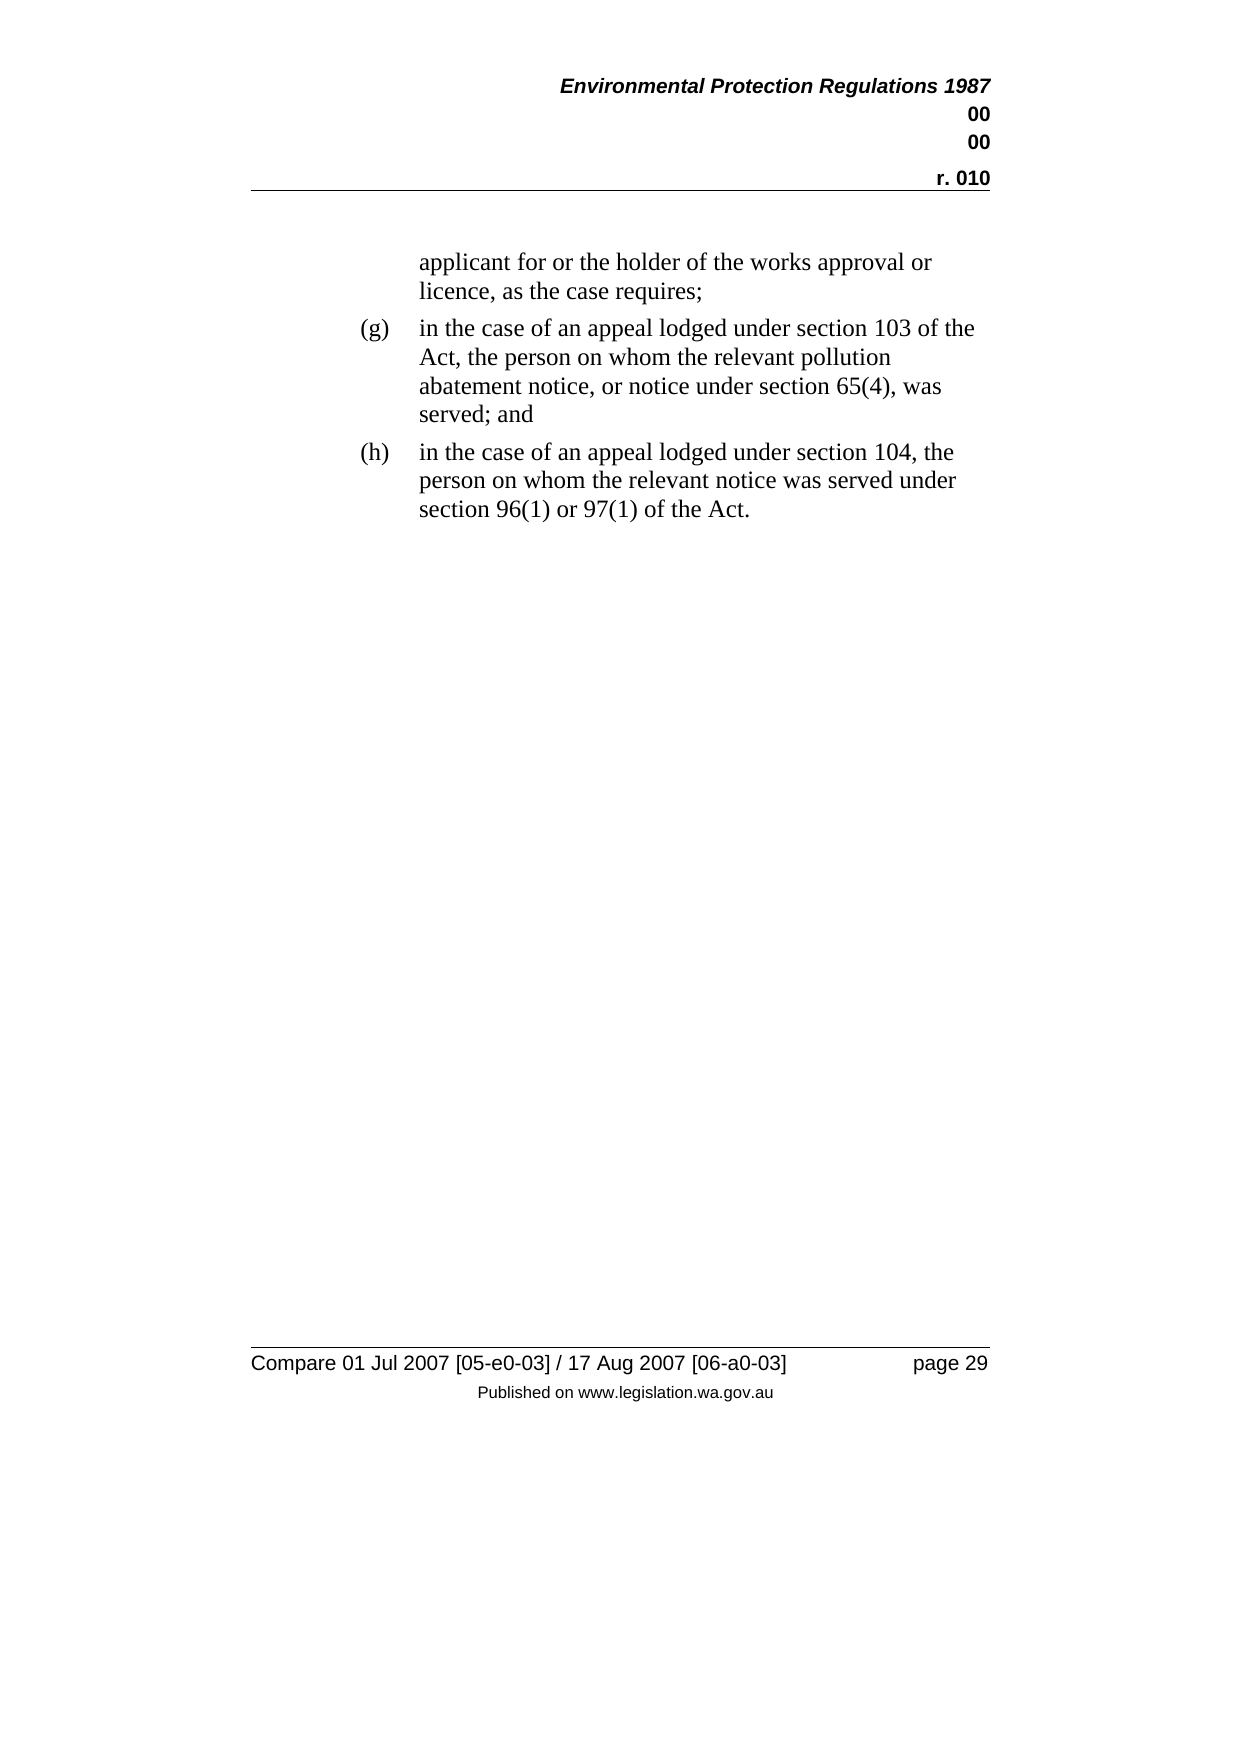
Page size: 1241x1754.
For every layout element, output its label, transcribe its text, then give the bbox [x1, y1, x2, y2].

text (g) in the case of an appeal lodged under section 103 of the Act, the person on whom the relevant pollution abatement notice, or notice under section 65(4), was served; and [251, 313, 990, 428]
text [251, 247, 990, 305]
text (h) in the case of an appeal lodged under section 104, the person on whom the relevant notice was served under section 96(1) or 97(1) of the Act. [251, 437, 990, 523]
